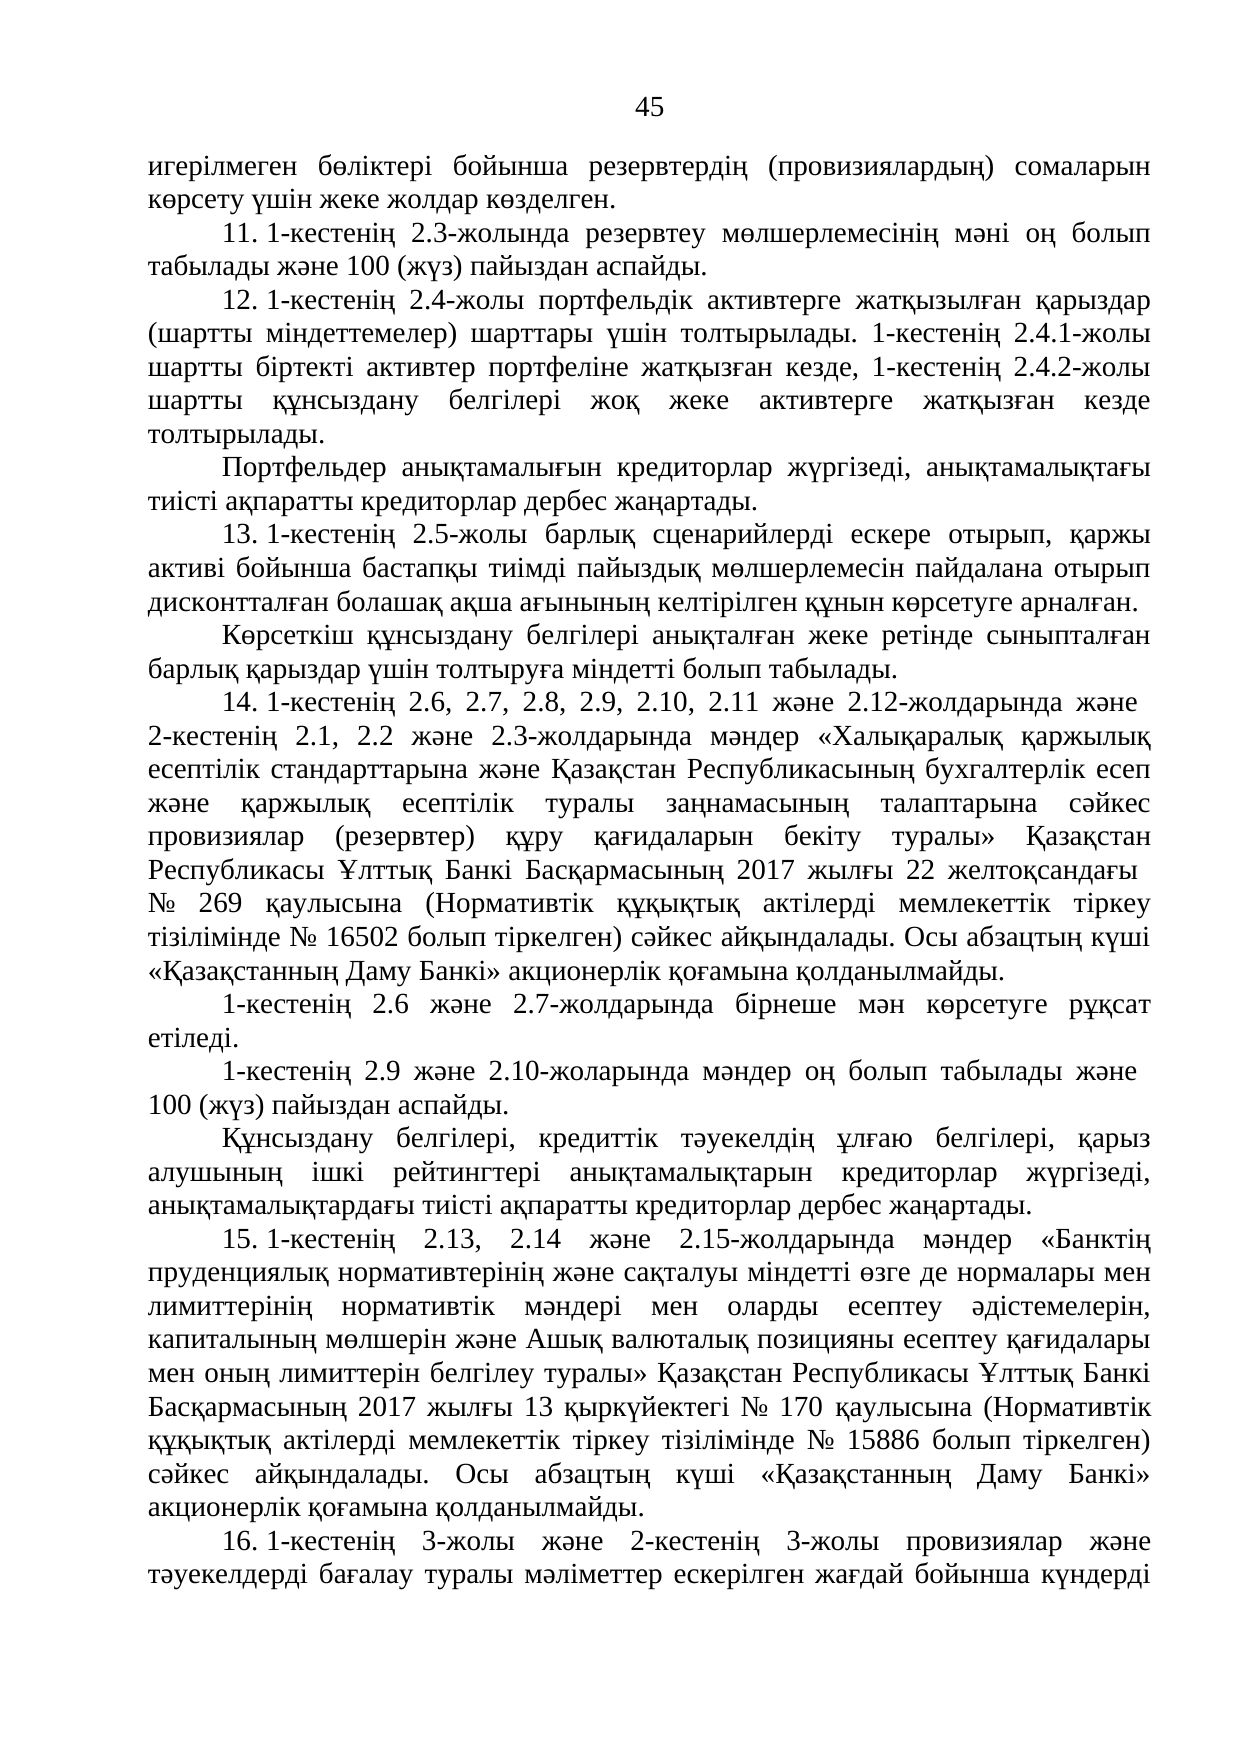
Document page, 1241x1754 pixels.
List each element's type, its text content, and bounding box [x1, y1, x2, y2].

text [148, 148, 1152, 215]
list 1-кестенің 2.13, 2.14 және 2.15-жолдарында мәндер «Банктің пруденциялық нормативтерінің және сақталуы міндетті өзге де нормалары мен лимиттерінің нормативтік мәндері мен оларды есептеу әдістемелерін, капиталының мөлшерін және Ашық валюталық позицияны есептеу қағидалары мен оның лимиттерін белгілеу туралы» Қазақстан Республикасы Ұлттық Банкі Басқармасының 2017 жылғы 13 қыркүйектегі № 170 қаулысына (Нормативтік құқықтық актілерді мемлекеттік тіркеу тізілімінде № 15886 болып тіркелген) сәйкес айқындалады. Осы абзацтың күші «Қазақстанның Даму Банкі» акционерлік қоғамына қолданылмайды. [148, 1221, 1152, 1523]
text Портфельдер анықтамалығын кредиторлар жүргізеді, анықтамалықтағы тиісті ақпаратты кредиторлар дербес жаңартады. [148, 449, 1152, 517]
text 1-кестенің 2.9 және 2.10-жоларында мәндер оң болып табылады және 100 (жүз) пайыздан аспайды. [148, 1053, 1152, 1120]
text 1-кестенің 2.6 және 2.7-жолдарында бірнеше мән көрсетуге рұқсат етіледі. [148, 986, 1152, 1053]
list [148, 1523, 1152, 1590]
text Құнсыздану белгілері, кредиттік тәуекелдің ұлғаю белгілері, қарыз алушының ішкі рейтингтері анықтамалықтарын кредиторлар жүргізеді, анықтамалықтардағы тиісті ақпаратты кредиторлар дербес жаңартады. [148, 1120, 1152, 1221]
text Көрсеткіш құнсыздану белгілері анықталған жеке ретінде сыныпталған барлық қарыздар үшін толтыруға міндетті болып табылады. [148, 617, 1152, 684]
list 1-кестенің 2.5-жолы барлық сценарийлерді ескере отырып, қаржы активі бойынша бастапқы тиімді пайыздық мөлшерлемесін пайдалана отырып дисконтталған болашақ ақша ағынының келтірілген құнын көрсетуге арналған. [148, 517, 1152, 617]
list 1-кестенің 2.3-жолында резервтеу мөлшерлемесінің мәні оң болып табылады және 100 (жүз) пайыздан аспайды. [148, 215, 1152, 282]
list 1-кестенің 2.6, 2.7, 2.8, 2.9, 2.10, 2.11 және 2.12-жолдарында және 2-кестенің 2.1, 2.2 және 2.3-жолдарында мәндер «Халықаралық қаржылық есептілік стандарттарына және Қазақстан Республикасының бухгалтерлік есеп және қаржылық есептілік туралы заңнамасының талаптарына сәйкес провизиялар (резервтер) құру қағидаларын бекіту туралы» Қазақстан Республикасы Ұлттық Банкі Басқармасының 2017 жылғы 22 желтоқсандағы № 269 қаулысына (Нормативтік құқықтық актілерді мемлекеттік тіркеу тізілімінде № 16502 болып тіркелген) сәйкес айқындалады. Осы абзацтың күші «Қазақстанның Даму Банкі» акционерлік қоғамына қолданылмайды. [148, 684, 1152, 986]
list 1-кестенің 2.4-жолы портфельдік активтерге жатқызылған қарыздар (шартты міндеттемелер) шарттары үшін толтырылады. 1-кестенің 2.4.1-жолы шартты біртекті активтер портфеліне жатқызған кезде, 1-кестенің 2.4.2-жолы шартты құнсыздану белгілері жоқ жеке активтерге жатқызған кезде толтырылады. [148, 282, 1152, 449]
